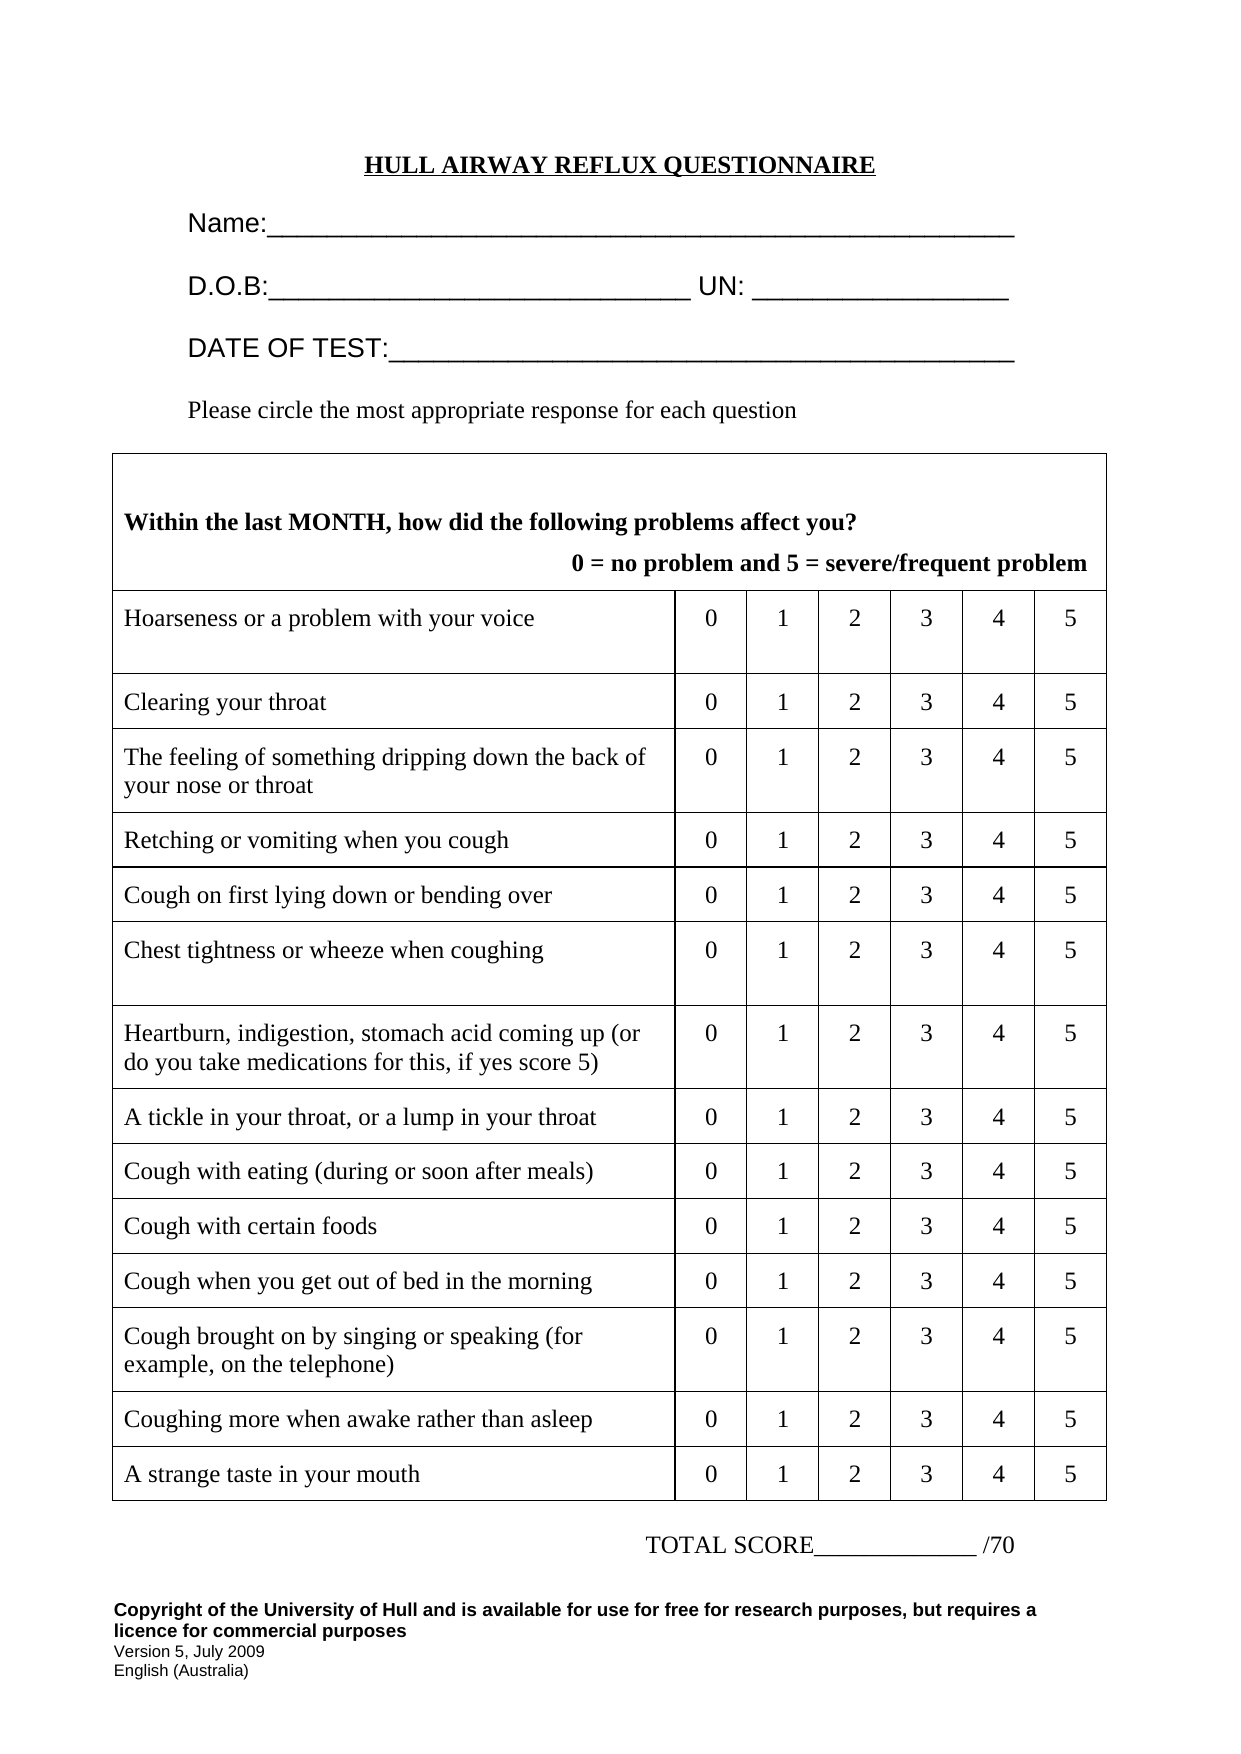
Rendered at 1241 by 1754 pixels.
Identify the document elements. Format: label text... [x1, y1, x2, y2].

table_cell 3 [891, 1199, 962, 1252]
table_cell 1 [747, 729, 818, 812]
table_cell 4 [963, 1392, 1034, 1446]
table_cell 3 [891, 1447, 962, 1500]
table_cell 5 [1035, 591, 1106, 673]
table_cell 3 [891, 591, 962, 673]
table_cell The feeling of something dripping down the back of your nose or throat [113, 729, 674, 812]
table_cell Cough on first lying down or bending over [113, 868, 674, 921]
table_cell 2 [819, 591, 890, 673]
table_cell 2 [819, 922, 890, 1004]
table_cell 2 [819, 1006, 890, 1088]
table_cell Cough brought on by singing or speaking (for example, on the telephone) [113, 1308, 674, 1391]
table_cell 1 [747, 1447, 818, 1500]
table_cell 0 [676, 674, 746, 728]
table_cell 1 [747, 1199, 818, 1252]
text TOTAL SCORE_____________ /70 [187, 1530, 1053, 1559]
table_cell 0 [676, 1199, 746, 1252]
table_cell 4 [963, 922, 1034, 1004]
table_cell 2 [819, 729, 890, 812]
table_cell 1 [747, 1089, 818, 1143]
table_cell 5 [1035, 1006, 1106, 1088]
table_cell 4 [963, 813, 1034, 866]
table_cell 5 [1035, 1144, 1106, 1198]
table_cell 4 [963, 674, 1034, 728]
table_cell 0 [676, 1392, 746, 1446]
table_cell 1 [747, 868, 818, 921]
table_cell 4 [963, 1006, 1034, 1088]
table_cell 5 [1035, 1392, 1106, 1446]
table_cell Chest tightness or wheeze when coughing [113, 922, 674, 1004]
table_cell 0 [676, 1308, 746, 1391]
table_cell 0 [676, 1089, 746, 1143]
table_cell 4 [963, 1144, 1034, 1198]
table_cell 5 [1035, 1254, 1106, 1307]
text D.O.B:____________________________ UN: _________________ [187, 270, 1053, 301]
table_cell 5 [1035, 813, 1106, 866]
table_cell 3 [891, 868, 962, 921]
table_cell 0 [676, 591, 746, 673]
table_cell 2 [819, 1199, 890, 1252]
table_cell 3 [891, 1089, 962, 1143]
table_cell 0 [676, 1447, 746, 1500]
table_cell 4 [963, 868, 1034, 921]
table_cell 4 [963, 729, 1034, 812]
table_cell 2 [819, 1144, 890, 1198]
table_cell 4 [963, 1199, 1034, 1252]
text DATE OF TEST: [187, 332, 1053, 364]
table_cell 1 [747, 1308, 818, 1391]
table_cell 3 [891, 674, 962, 728]
table_cell 3 [891, 1392, 962, 1446]
table_cell 2 [819, 813, 890, 866]
table_cell 5 [1035, 868, 1106, 921]
table_cell 0 [676, 813, 746, 866]
table_cell 1 [747, 1006, 818, 1088]
table_cell 0 [676, 1144, 746, 1198]
table_cell 5 [1035, 729, 1106, 812]
table_cell 2 [819, 1254, 890, 1307]
table_cell 0 [676, 922, 746, 1004]
table_cell 5 [1035, 1308, 1106, 1391]
table_cell 1 [747, 1254, 818, 1307]
text Name: [187, 207, 1053, 239]
table_cell 5 [1035, 674, 1106, 728]
table_cell 1 [747, 813, 818, 866]
table_cell 0 [676, 1006, 746, 1088]
text Please circle the most appropriate response for each question [187, 395, 1053, 424]
table_cell 0 [676, 729, 746, 812]
table_cell 3 [891, 813, 962, 866]
table_cell 4 [963, 1308, 1034, 1391]
table_cell 1 [747, 1144, 818, 1198]
table_cell Retching or vomiting when you cough [113, 813, 674, 866]
table_cell 2 [819, 1308, 890, 1391]
table_header Within the last MONTH, how did the following problems affect you? 0 = no problem and 5 = severe/frequent problem [113, 454, 1106, 590]
table_cell 1 [747, 674, 818, 728]
table_cell 4 [963, 591, 1034, 673]
table_cell 4 [963, 1447, 1034, 1500]
text HULL AIRWAY REFLUX QUESTIONNAIRE [187, 150, 1053, 179]
table_cell 1 [747, 922, 818, 1004]
table_cell 2 [819, 1392, 890, 1446]
table_cell Hoarseness or a problem with your voice [113, 591, 674, 673]
table_cell 3 [891, 729, 962, 812]
table_cell A tickle in your throat, or a lump in your throat [113, 1089, 674, 1143]
table_cell 0 [676, 1254, 746, 1307]
table_cell 2 [819, 1089, 890, 1143]
table_cell Cough when you get out of bed in the morning [113, 1254, 674, 1307]
table_cell 2 [819, 674, 890, 728]
table_cell Coughing more when awake rather than asleep [113, 1392, 674, 1446]
table_cell 3 [891, 1144, 962, 1198]
table_cell 1 [747, 1392, 818, 1446]
table_cell 3 [891, 1254, 962, 1307]
table_cell Heartburn, indigestion, stomach acid coming up (or do you take medications for this, if yes score 5) [113, 1006, 674, 1088]
table_cell 3 [891, 922, 962, 1004]
table_cell 5 [1035, 1199, 1106, 1252]
table_cell 5 [1035, 1089, 1106, 1143]
table_cell 3 [891, 1308, 962, 1391]
table_cell 1 [747, 591, 818, 673]
table_cell 2 [819, 1447, 890, 1500]
table_cell 5 [1035, 1447, 1106, 1500]
table_cell Clearing your throat [113, 674, 674, 728]
table_cell 5 [1035, 922, 1106, 1004]
table_cell 4 [963, 1254, 1034, 1307]
table_cell 4 [963, 1089, 1034, 1143]
table_cell Cough with eating (during or soon after meals) [113, 1144, 674, 1198]
table_cell A strange taste in your mouth [113, 1447, 674, 1500]
table_cell 3 [891, 1006, 962, 1088]
table_cell 0 [676, 868, 746, 921]
table_cell Cough with certain foods [113, 1199, 674, 1252]
table_cell 2 [819, 868, 890, 921]
